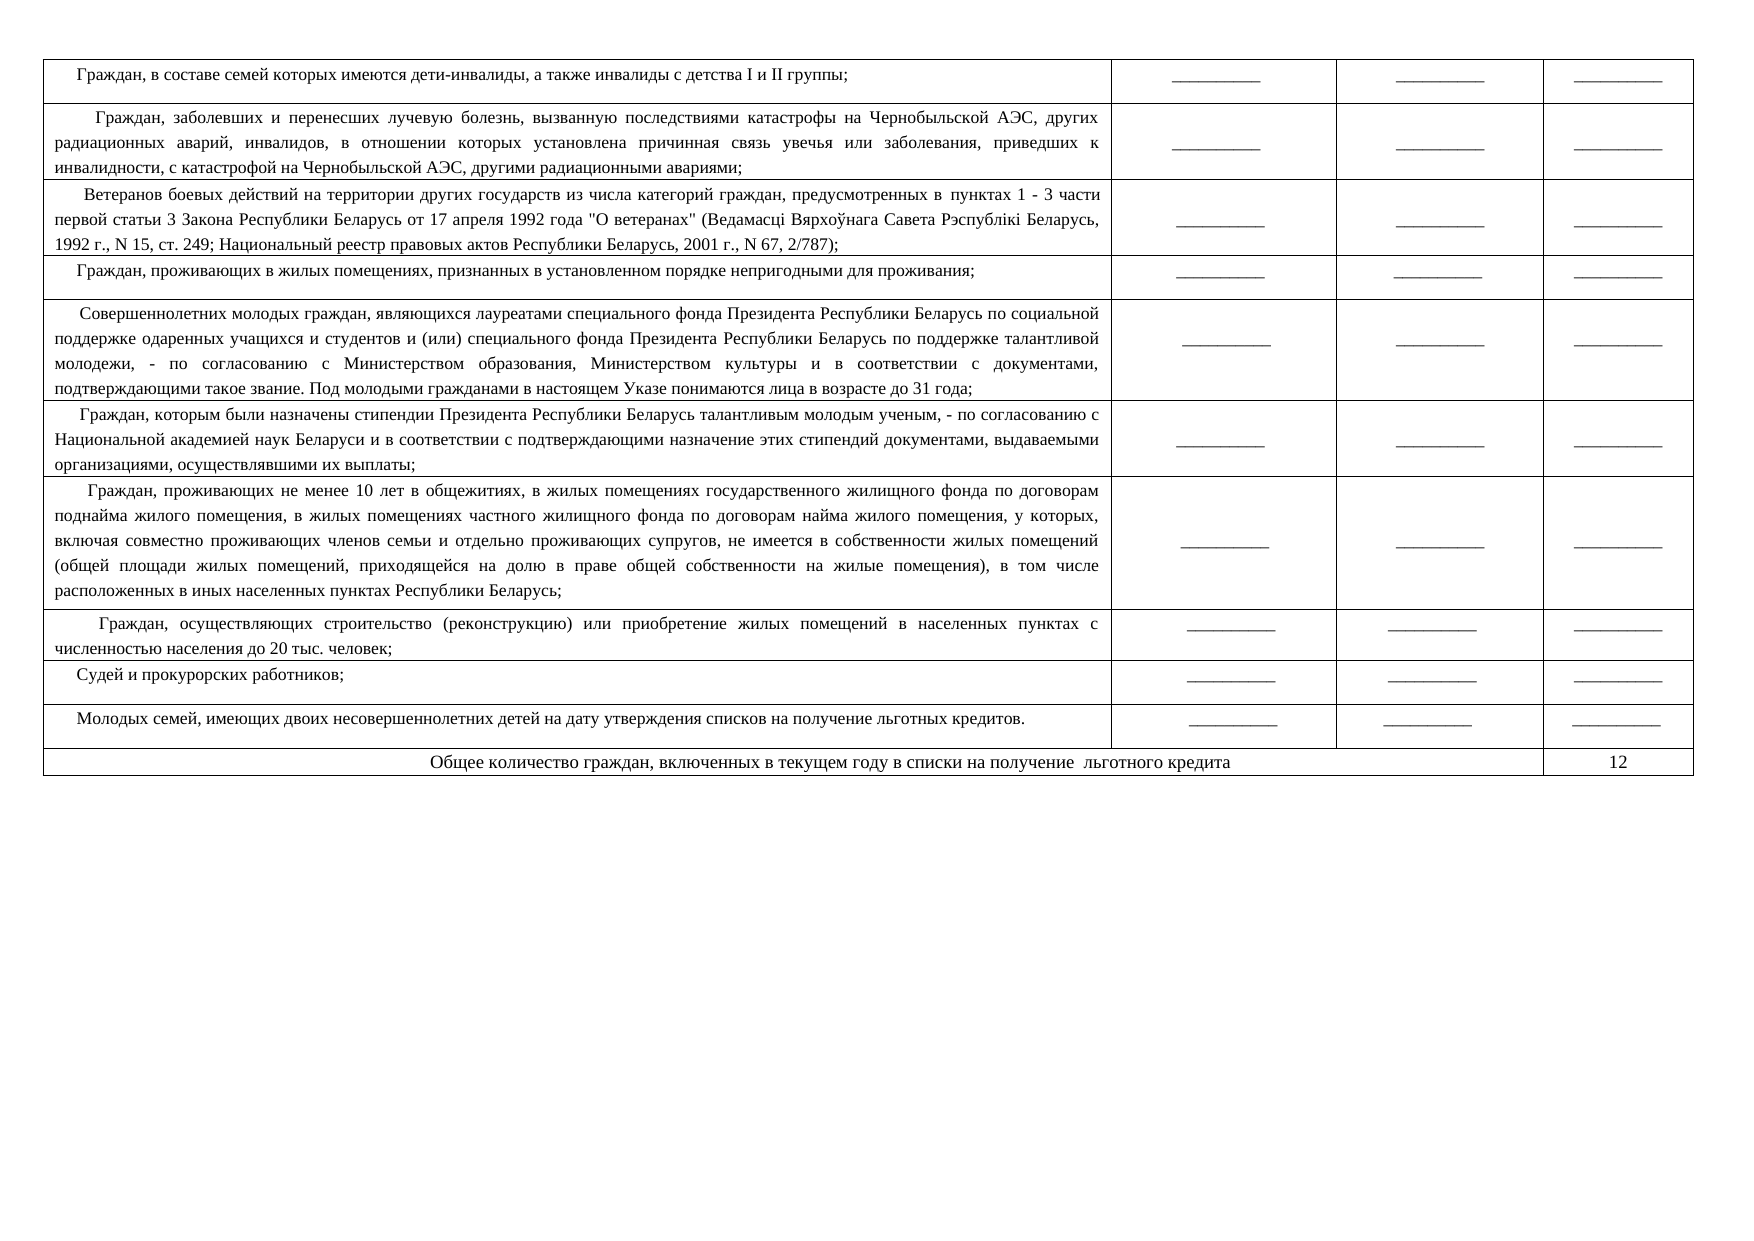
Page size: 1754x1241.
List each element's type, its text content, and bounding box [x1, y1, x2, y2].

table_cell __________ [1337, 477, 1543, 609]
table_cell __________ [1544, 300, 1693, 400]
table_cell Граждан, заболевших и перенесших лучевую болезнь, вызванную последствиями катастрофы на Чернобыльской АЭС, других радиационных аварий, инвалидов, в отношении которых установлена причинная связь увечья или заболевания, приведших к инвалидности, с катастрофой на Чернобыльской АЭС, другими радиационными авариями; [44, 104, 1111, 179]
table_cell Общее количество граждан, включенных в текущем году в списки на получение льготного кредита [44, 749, 1543, 774]
table_cell __________ [1112, 477, 1336, 609]
table_cell __________ [1544, 180, 1693, 255]
table_cell __________ [1337, 180, 1543, 255]
table_cell Ветеранов боевых действий на территории других государств из числа категорий граждан, предусмотренных в пунктах 1 - 3 части первой статьи 3 Закона Республики Беларусь от 17 апреля 1992 года "О ветеранах" (Ведамасцi Вярхоўнага Савета Рэспублiкi Беларусь, ., N 15, ст. 249; Национальный реестр правовых актов Республики Беларусь, ., N 67, 2/787); [44, 180, 1111, 255]
table_cell __________ [1544, 104, 1693, 179]
table_cell __________ [1544, 256, 1693, 299]
table_cell __________ [1544, 401, 1693, 476]
table_cell Совершеннолетних молодых граждан, являющихся лауреатами специального фонда Президента Республики Беларусь по социальной поддержке одаренных учащихся и студентов и (или) специального фонда Президента Республики Беларусь по поддержке талантливой молодежи, - по согласованию с Министерством образования, Министерством культуры и в соответствии с документами, подтверждающими такое звание. Под молодыми гражданами в настоящем Указе понимаются лица в возрасте до 31 года; [44, 300, 1111, 400]
table_cell Граждан, осуществляющих строительство (реконструкцию) или приобретение жилых помещений в населенных пунктах с численностью населения до 20 тыс. человек; [44, 610, 1111, 660]
table_cell __________ [1112, 610, 1336, 660]
table_cell Граждан, которым были назначены стипендии Президента Республики Беларусь талантливым молодым ученым, - по согласованию с Национальной академией наук Беларуси и в соответствии с подтверждающими назначение этих стипендий документами, выдаваемыми организациями, осуществлявшими их выплаты; [44, 401, 1111, 476]
table_cell __________ [1337, 661, 1543, 704]
table_cell __________ [1112, 180, 1336, 255]
table_cell __________ [1337, 401, 1543, 476]
table_cell Граждан, проживающих в жилых помещениях, признанных в установленном порядке непригодными для проживания; [44, 256, 1111, 299]
table_cell 12 [1544, 749, 1693, 774]
table_cell __________ [1544, 610, 1693, 660]
table_cell __________ [1337, 60, 1543, 103]
table_cell __________ [1337, 300, 1543, 400]
table_cell __________ [1337, 256, 1543, 299]
table_cell __________ [1544, 477, 1693, 609]
table_cell __________ [1112, 60, 1336, 103]
table_cell __________ [1112, 104, 1336, 179]
table_cell __________ [1112, 300, 1336, 400]
table_cell __________ [1112, 661, 1336, 704]
table_cell __________ [1544, 705, 1693, 747]
table_cell __________ [1112, 401, 1336, 476]
table_cell __________ [1544, 60, 1693, 103]
table_cell Судей и прокурорских работников; [44, 661, 1111, 704]
table_cell __________ [1112, 256, 1336, 299]
table_cell __________ [1544, 661, 1693, 704]
table_cell Граждан, в составе семей которых имеются дети-инвалиды, а также инвалиды с детства I и II группы; [44, 60, 1111, 103]
table_cell Молодых семей, имеющих двоих несовершеннолетних детей на дату утверждения списков на получение льготных кредитов. [44, 705, 1111, 747]
table_cell __________ [1112, 705, 1336, 747]
table_cell __________ [1337, 705, 1543, 747]
table_cell __________ [1337, 610, 1543, 660]
table_cell Граждан, проживающих не менее 10 лет в общежитиях, в жилых помещениях государственного жилищного фонда по договорам поднайма жилого помещения, в жилых помещениях частного жилищного фонда по договорам найма жилого помещения, у которых, включая совместно проживающих членов семьи и отдельно проживающих супругов, не имеется в собственности жилых помещений (общей площади жилых помещений, приходящейся на долю в праве общей собственности на жилые помещения), в том числе расположенных в иных населенных пунктах Республики Беларусь; [44, 477, 1111, 609]
table_cell __________ [1337, 104, 1543, 179]
